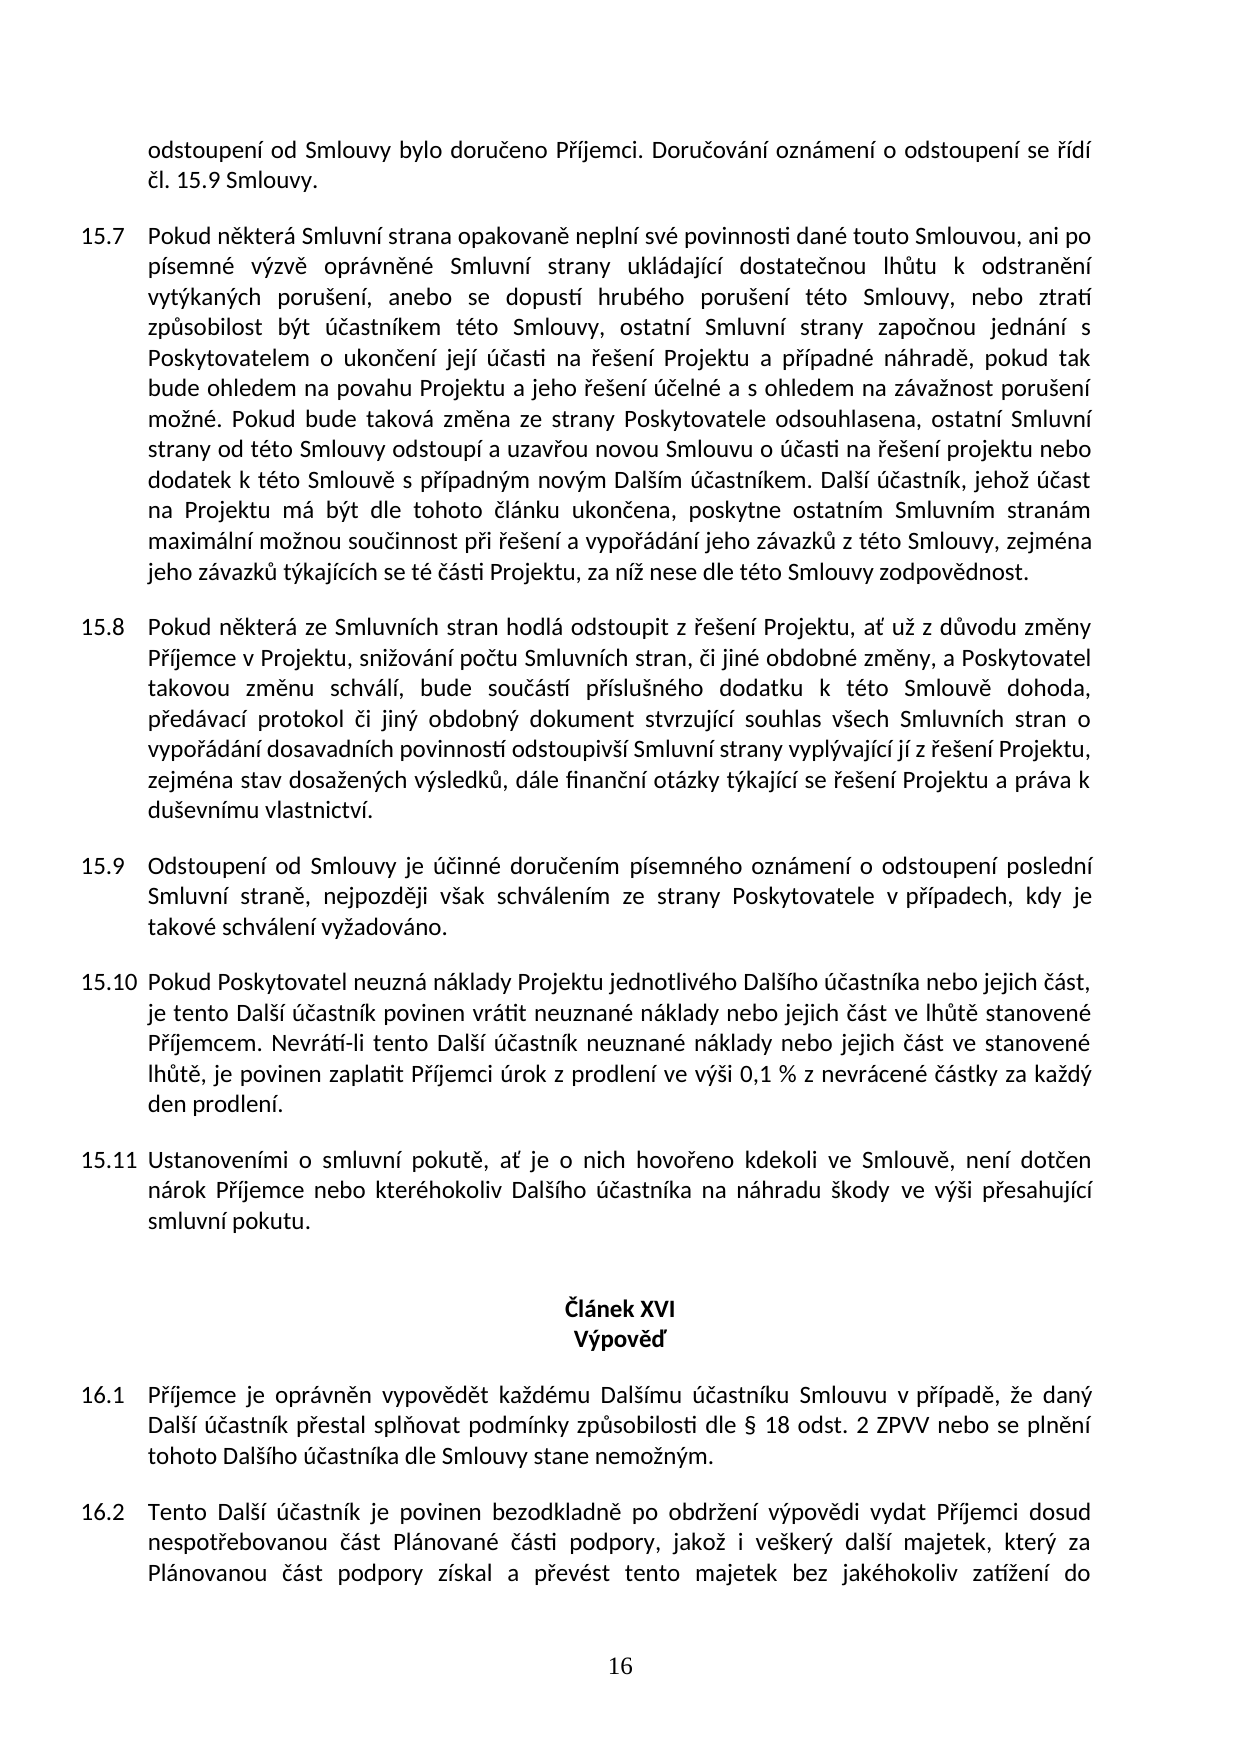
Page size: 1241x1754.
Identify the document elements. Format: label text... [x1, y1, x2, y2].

text 15.7 Pokud některá Smluvní strana opakovaně neplní své povinnosti dané touto Smlouvou, ani po písemné výzvě oprávněné Smluvní strany ukládající dostatečnou lhůtu k odstranění vytýkaných porušení, anebo se dopustí hrubého porušení této Smlouvy, nebo ztratí způsobilost být účastníkem této Smlouvy, ostatní Smluvní strany započnou jednání s Poskytovatelem o ukončení její účasti na řešení Projektu a případné náhradě, pokud tak bude ohledem na povahu Projektu a jeho řešení účelné a s ohledem na závažnost porušení možné. Pokud bude taková změna ze strany Poskytovatele odsouhlasena, ostatní Smluvní strany od této Smlouvy odstoupí a uzavřou novou Smlouvu o účasti na řešení projektu nebo dodatek k této Smlouvě s případným novým Dalším účastníkem. Další účastník, jehož účast na Projektu má být dle tohoto článku ukončena, poskytne ostatním Smluvním stranám maximální možnou součinnost při řešení a vypořádání jeho závazků z této Smlouvy, zejména jeho závazků týkajících se té části Projektu, za níž nese dle této Smlouvy zodpovědnost. [80, 220, 1092, 586]
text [80, 1496, 1092, 1587]
text Článek XVI [148, 1293, 1092, 1324]
text Výpověď [148, 1324, 1092, 1354]
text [80, 134, 1092, 195]
text 16.1 Příjemce je oprávněn vypovědět každému Dalšímu účastníku Smlouvu v případě, že daný Další účastník přestal splňovat podmínky způsobilosti dle § 18 odst. 2 ZPVV nebo se plnění tohoto Dalšího účastníka dle Smlouvy stane nemožným. [80, 1379, 1092, 1471]
text 15.11 Ustanoveními o smluvní pokutě, ať je o nich hovořeno kdekoli ve Smlouvě, není dotčen nárok Příjemce nebo kteréhokoliv Dalšího účastníka na náhradu škody ve výši přesahující smluvní pokutu. [80, 1144, 1092, 1236]
text 15.9 Odstoupení od Smlouvy je účinné doručením písemného oznámení o odstoupení poslední Smluvní straně, nejpozději však schválením ze strany Poskytovatele v případech, kdy je takové schválení vyžadováno. [80, 850, 1092, 941]
text 15.8 Pokud některá ze Smluvních stran hodlá odstoupit z řešení Projektu, ať už z důvodu změny Příjemce v Projektu, snižování počtu Smluvních stran, či jiné obdobné změny, a Poskytovatel takovou změnu schválí, bude součástí příslušného dodatku k této Smlouvě dohoda, předávací protokol či jiný obdobný dokument stvrzující souhlas všech Smluvních stran o vypořádání dosavadních povinností odstoupivší Smluvní strany vyplývající jí z řešení Projektu, zejména stav dosažených výsledků, dále finanční otázky týkající se řešení Projektu a práva k duševnímu vlastnictví. [80, 611, 1092, 825]
text 15.10 Pokud Poskytovatel neuzná náklady Projektu jednotlivého Dalšího účastníka nebo jejich část, je tento Další účastník povinen vrátit neuznané náklady nebo jejich část ve lhůtě stanovené Příjemcem. Nevrátí-li tento Další účastník neuznané náklady nebo jejich část ve stanovené lhůtě, je povinen zaplatit Příjemci úrok z prodlení ve výši 0,1 % z nevrácené částky za každý den prodlení. [80, 966, 1092, 1119]
